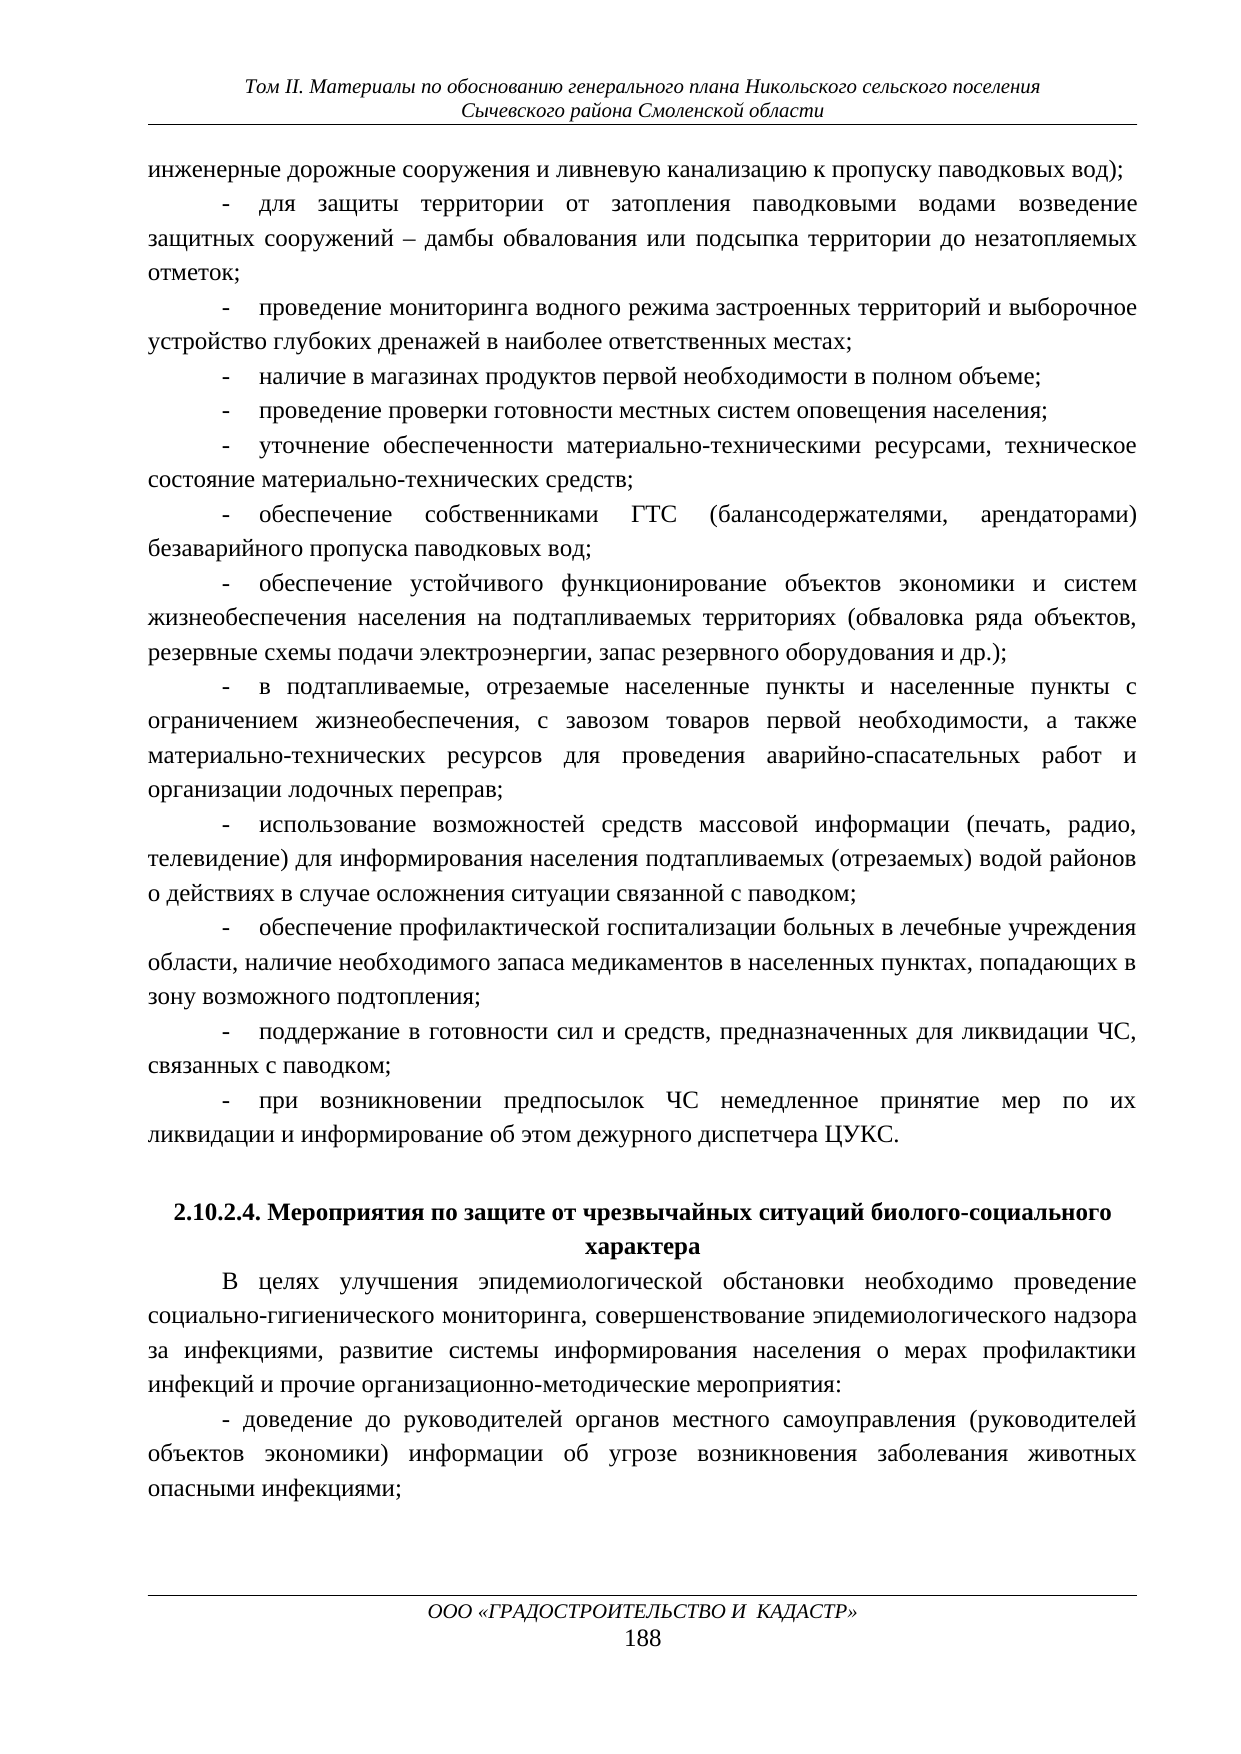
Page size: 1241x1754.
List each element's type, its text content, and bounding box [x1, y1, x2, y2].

list обеспечение устойчивого функционирование объектов экономики и систем жизнеобеспечения населения на подтапливаемых территориях (обваловка ряда объектов, резервные схемы подачи электроэнергии, запас резервного оборудования и др.); [148, 568, 1137, 665]
text В целях улучшения эпидемиологической обстановки необходимо проведение социально-гигиенического мониторинга, совершенствование эпидемиологического надзора за инфекциями, развитие системы информирования населения о мерах профилактики инфекций и прочие организационно-методические мероприятия: [148, 1266, 1137, 1398]
list уточнение обеспеченности материально-техническими ресурсами, техническое состояние материально-технических средств; [148, 430, 1137, 493]
list при возникновении предпосылок ЧС немедленное принятие мер по их ликвидации и информирование об этом дежурного диспетчера ЦУКС. [148, 1085, 1137, 1148]
list обеспечение профилактической госпитализации больных в лечебные учреждения области, наличие необходимого запаса медикаментов в населенных пунктах, попадающих в зону возможного подтопления; [148, 912, 1137, 1010]
list проведение проверки готовности местных систем оповещения населения; [148, 395, 1137, 424]
title 2.10.2.4. Мероприятия по защите от чрезвычайных ситуаций биолого-социального характера [148, 1197, 1137, 1260]
list для защиты территории от затопления паводковыми водами возведение защитных сооружений – дамбы обвалования или подсыпка территории до незатопляемых отметок; [148, 188, 1137, 286]
list в подтапливаемые, отрезаемые населенные пункты и населенные пункты с ограничением жизнеобеспечения, с завозом товаров первой необходимости, а также материально-технических ресурсов для проведения аварийно-спасательных работ и организации лодочных переправ; [148, 671, 1137, 803]
list проведение мониторинга водного режима застроенных территорий и выборочное устройство глубоких дренажей в наиболее ответственных местах; [148, 292, 1137, 355]
list обеспечение собственниками ГТС (балансодержателями, арендаторами) безаварийного пропуска паводковых вод; [148, 499, 1137, 562]
list поддержание в готовности сил и средств, предназначенных для ликвидации ЧС, связанных с паводком; [148, 1016, 1137, 1079]
list использование возможностей средств массовой информации (печать, радио, телевидение) для информирования населения подтапливаемых (отрезаемых) водой районов о действиях в случае осложнения ситуации связанной с паводком; [148, 809, 1137, 907]
list наличие в магазинах продуктов первой необходимости в полном объеме; [148, 361, 1137, 389]
text - доведение до руководителей органов местного самоуправления (руководителей объектов экономики) информации об угрозе возникновения заболевания животных опасными инфекциями; [148, 1404, 1137, 1501]
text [148, 154, 1137, 183]
